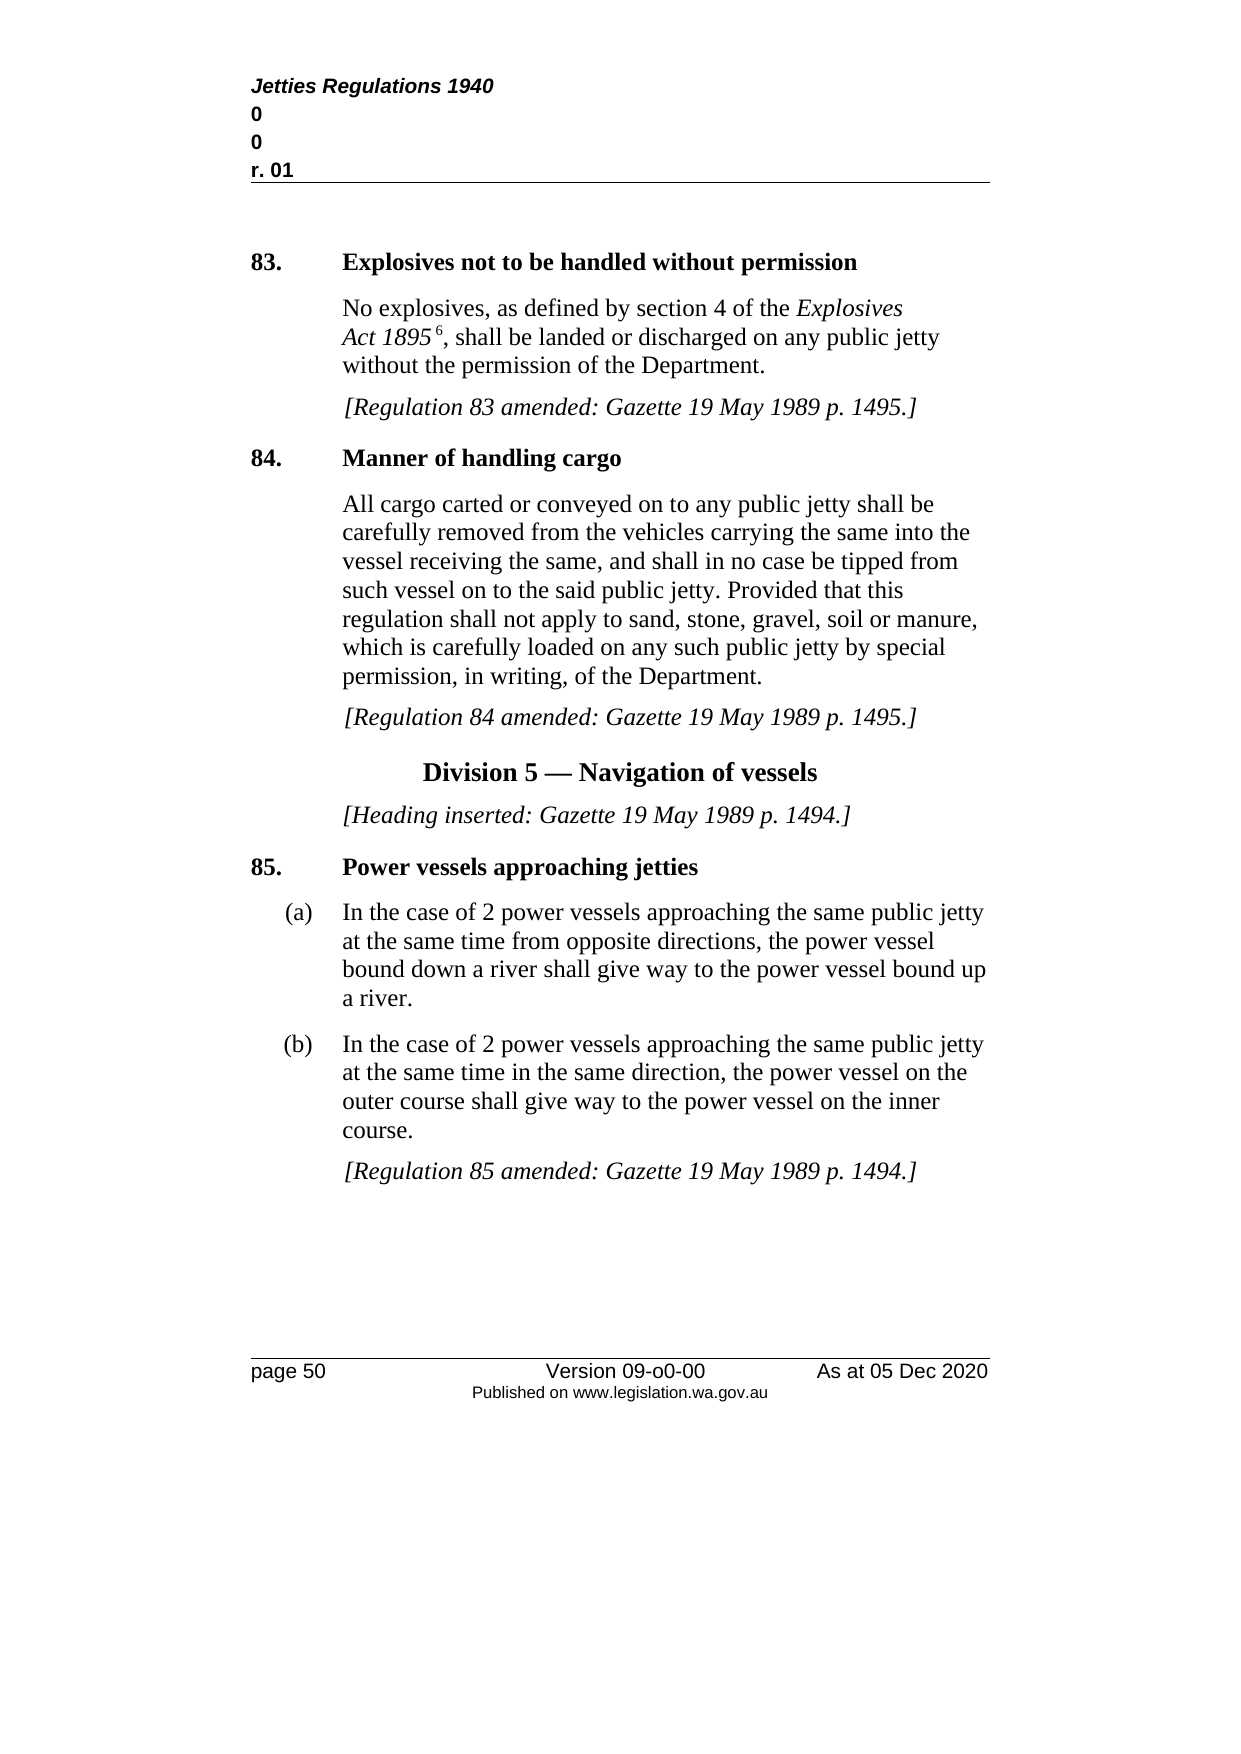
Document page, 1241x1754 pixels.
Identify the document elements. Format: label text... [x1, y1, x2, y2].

text [Regulation 84 amended: Gazette 19 May 1989 p. 1495.] [251, 702, 990, 731]
subtitle 84. Manner of handling cargo [251, 443, 990, 472]
subtitle [Heading inserted: Gazette 19 May 1989 p. 1494.] [251, 800, 990, 829]
text [Regulation 83 amended: Gazette 19 May 1989 p. 1495.] [251, 392, 990, 420]
subtitle 85. Power vessels approaching jetties [251, 852, 990, 880]
subtitle Division 5 — Navigation of vessels [251, 756, 990, 787]
text (a) In the case of 2 power vessels approaching the same public jetty at the same time from opposite directions, the power vessel bound down a river shall give way to the power vessel bound up a river. [251, 897, 990, 1012]
subtitle 83. Explosives not to be handled without permission [251, 247, 990, 276]
text (b) In the case of 2 power vessels approaching the same public jetty at the same time in the same direction, the power vessel on the outer course shall give way to the power vessel on the inner course. [251, 1029, 990, 1144]
text [Regulation 85 amended: Gazette 19 May 1989 p. 1494.] [251, 1156, 990, 1185]
text No explosives, as defined by section 4 of the Explosives Act 1895 6, shall be landed or discharged on any public jetty without the permission of the Department. [251, 293, 990, 379]
text All cargo carted or conveyed on to any public jetty shall be carefully removed from the vehicles carrying the same into the vessel receiving the same, and shall in no case be tipped from such vessel on to the said public jetty. Provided that this regulation shall not apply to sand, stone, gravel, soil or manure, which is carefully loaded on any such public jetty by special permission, in writing, of the Department. [251, 489, 990, 690]
